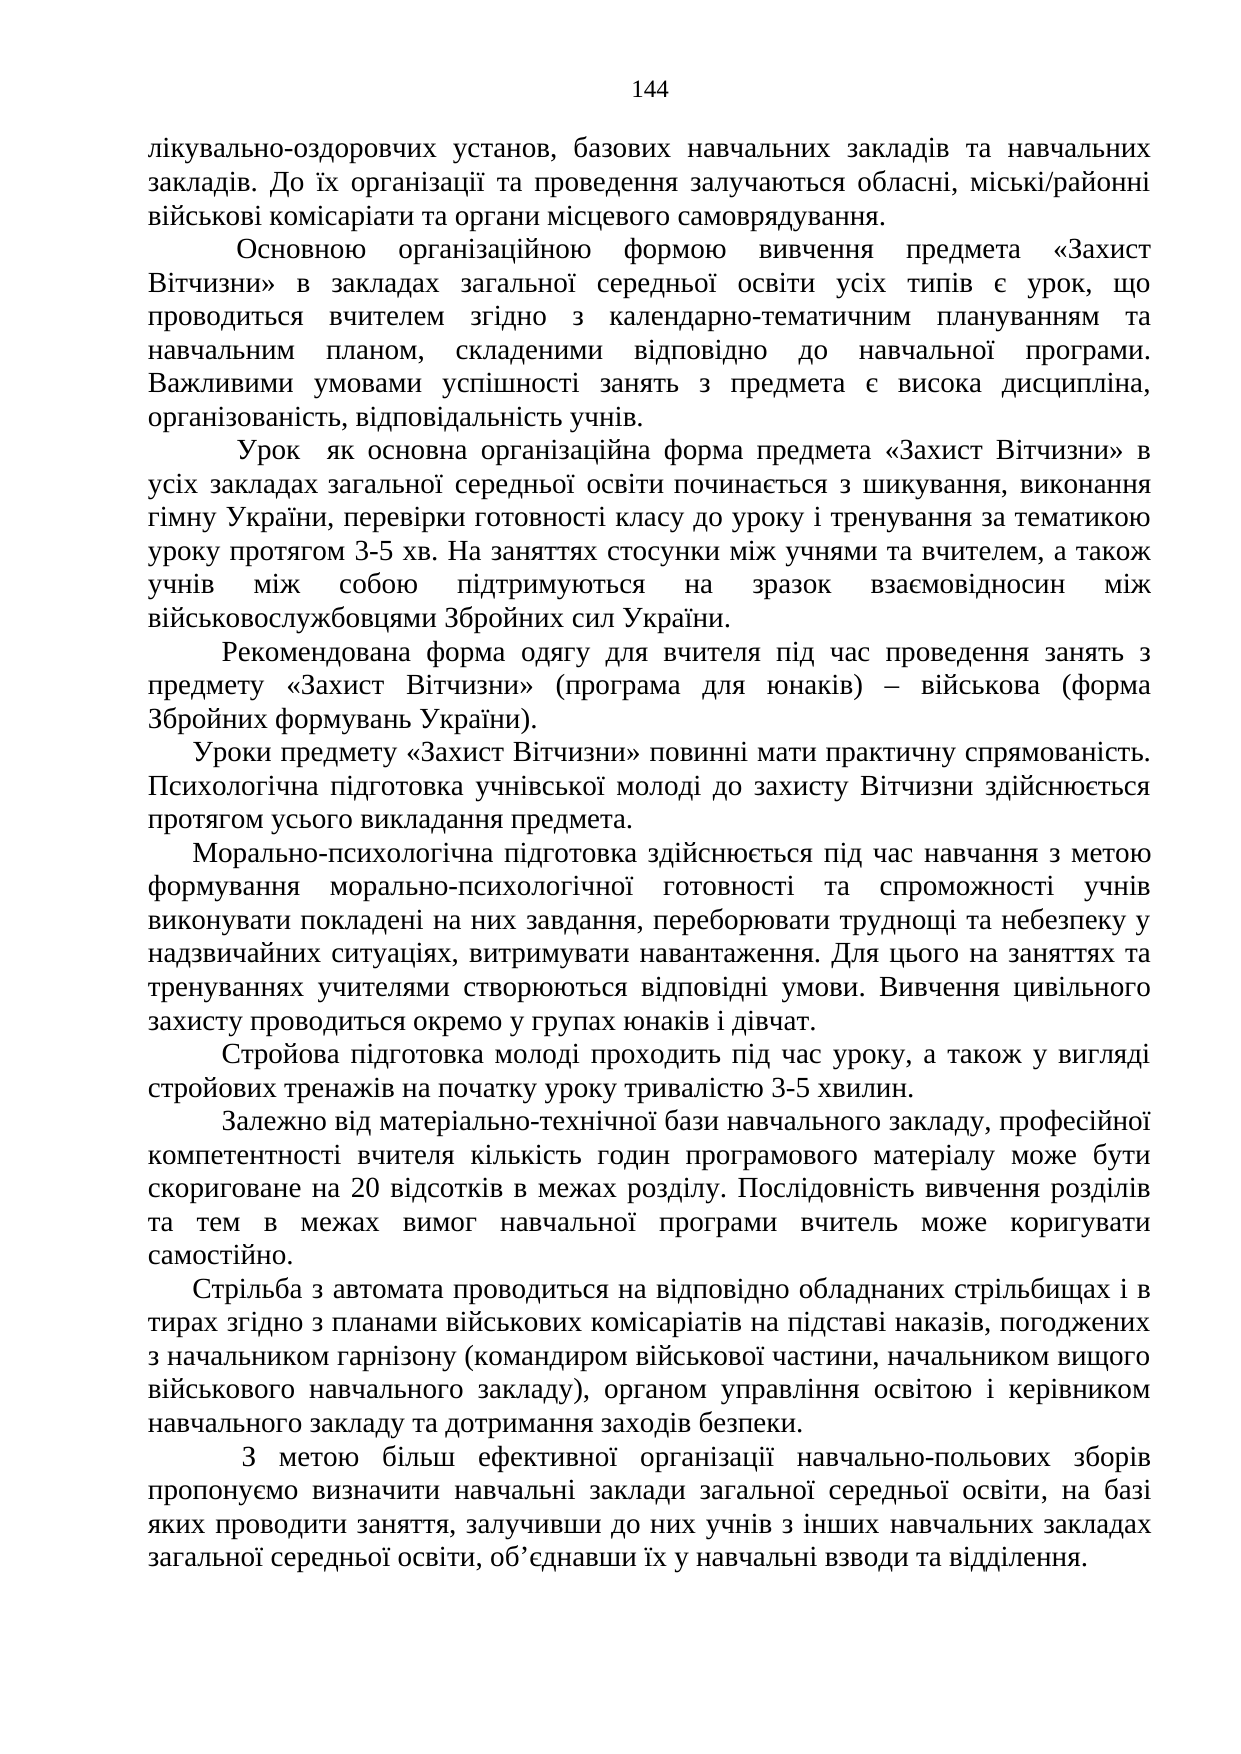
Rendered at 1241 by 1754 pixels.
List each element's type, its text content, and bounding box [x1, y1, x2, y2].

text Залежно від матеріально-технічної бази навчального закладу, професійної компетентності вчителя кількість годин програмового матеріалу може бути скориговане на 20 відсотків в межах розділу. Послідовність вивчення розділів та тем в межах вимог навчальної програми вчитель може коригувати самостійно. [148, 1103, 1152, 1271]
text Стройова підготовка молоді проходить під час уроку, а також у вигляді стройових тренажів на початку уроку тривалістю 3-5 хвилин. [148, 1036, 1152, 1103]
text Урок як основна організаційна форма предмета «Захист Вітчизни» в усіх закладах загальної середньої освіти починається з шикування, виконання гімну України, перевірки готовності класу до уроку і тренування за тематикою уроку протягом 3-5 хв. На заняттях стосунки між учнями та вчителем, а також учнів між собою підтримуються на зразок взаємовідносин між військовослужбовцями Збройних сил України. [148, 432, 1152, 634]
text Стрільба з автомата проводиться на відповідно обладнаних стрільбищах і в тирах згідно з планами військових комісаріатів на підставі наказів, погоджених з начальником гарнізону (командиром військової частини, начальником вищого військового навчального закладу), органом управління освітою і керівником навчального закладу та дотримання заходів безпеки. [148, 1271, 1152, 1439]
text Морально-психологічна підготовка здійснюється під час навчання з метою формування морально-психологічної готовності та спроможності учнів виконувати покладені на них завдання, переборювати труднощі та небезпеку у надзвичайних ситуаціях, витримувати навантаження. Для цього на заняттях та тренуваннях учителями створюються відповідні умови. Вивчення цивільного захисту проводиться окремо у групах юнаків і дівчат. [148, 835, 1152, 1036]
text Рекомендована форма одягу для вчителя під час проведення занять з предмету «Захист Вітчизни» (програма для юнаків) – військова (форма Збройних формувань України). [148, 634, 1152, 734]
text З метою більш ефективної організації навчально-польових зборів пропонуємо визначити навчальні заклади загальної середньої освіти, на базі яких проводити заняття, залучивши до них учнів з інших навчальних закладах загальної середньої освіти, об’єднавши їх у навчальні взводи та відділення. [148, 1439, 1152, 1573]
text Основною організаційною формою вивчення предмета «Захист Вітчизни» в закладах загальної середньої освіти усіх типів є урок, що проводиться вчителем згідно з календарно-тематичним плануванням та навчальним планом, складеними відповідно до навчальної програми. Важливими умовами успішності занять з предмета є висока дисципліна, організованість, відповідальність учнів. [148, 231, 1152, 432]
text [148, 131, 1152, 231]
text Уроки предмету «Захист Вітчизни» повинні мати практичну спрямованість. Психологічна підготовка учнівської молоді до захисту Вітчизни здійснюється протягом усього викладання предмета. [148, 734, 1152, 835]
